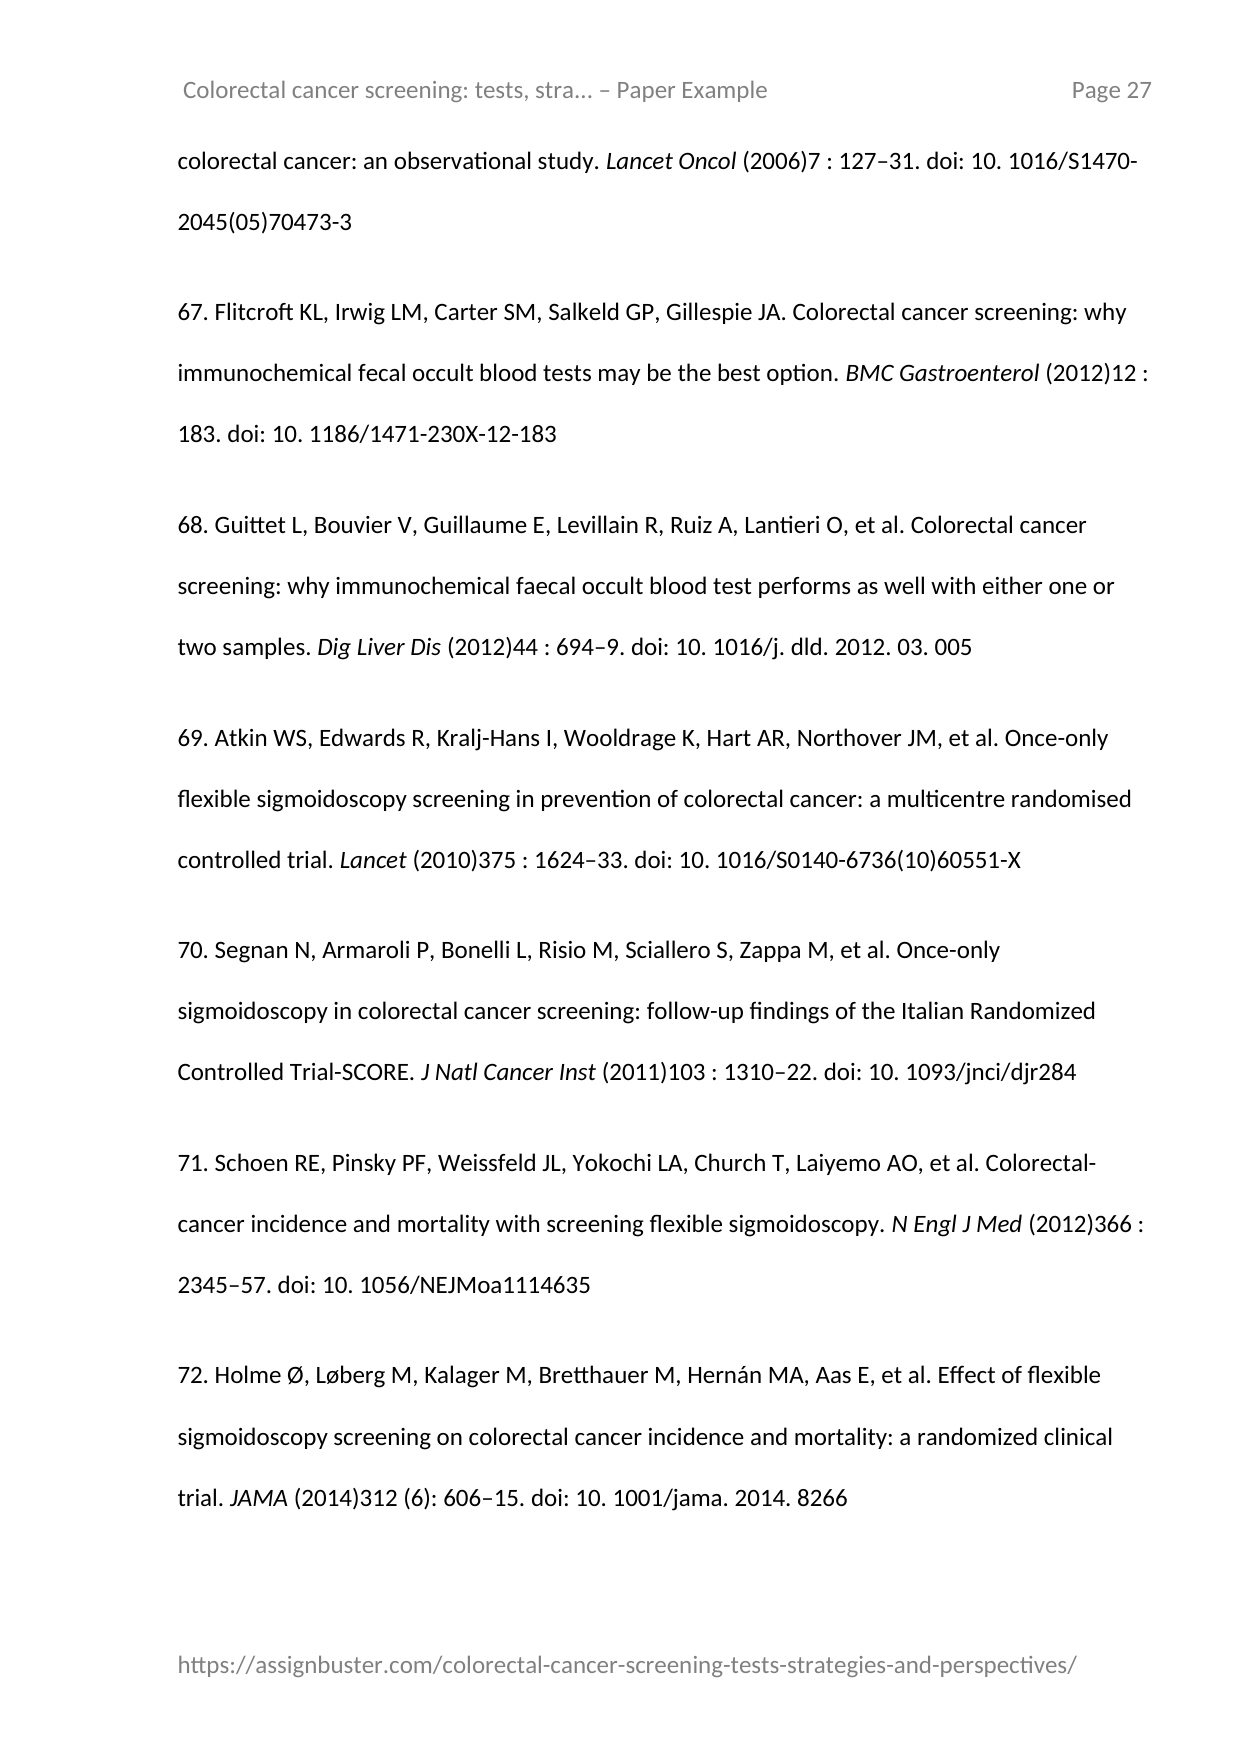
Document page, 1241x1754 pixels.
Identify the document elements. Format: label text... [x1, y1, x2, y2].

text 69. Atkin WS, Edwards R, Kralj-Hans I, Wooldrage K, Hart AR, Northover JM, et al. Once-only flexible sigmoidoscopy screening in prevention of colorectal cancer: a multicentre randomised controlled trial. Lancet (2010)375 : 1624–33. doi: 10. 1016/S0140-6736(10)60551-X [177, 722, 1152, 874]
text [177, 145, 1152, 237]
text 70. Segnan N, Armaroli P, Bonelli L, Risio M, Sciallero S, Zappa M, et al. Once-only sigmoidoscopy in colorectal cancer screening: follow-up findings of the Italian Randomized Controlled Trial-SCORE. J Natl Cancer Inst (2011)103 : 1310–22. doi: 10. 1093/jnci/djr284 [177, 934, 1152, 1087]
text 71. Schoen RE, Pinsky PF, Weissfeld JL, Yokochi LA, Church T, Laiyemo AO, et al. Colorectal-cancer incidence and mortality with screening flexible sigmoidoscopy. N Engl J Med (2012)366 : 2345–57. doi: 10. 1056/NEJMoa1114635 [177, 1147, 1152, 1299]
text 72. Holme Ø, Løberg M, Kalager M, Bretthauer M, Hernán MA, Aas E, et al. Effect of flexible sigmoidoscopy screening on colorectal cancer incidence and mortality: a randomized clinical trial. JAMA (2014)312 (6): 606–15. doi: 10. 1001/jama. 2014. 8266 [177, 1359, 1152, 1512]
text 68. Guittet L, Bouvier V, Guillaume E, Levillain R, Ruiz A, Lantieri O, et al. Colorectal cancer screening: why immunochemical faecal occult blood test performs as well with either one or two samples. Dig Liver Dis (2012)44 : 694–9. doi: 10. 1016/j. dld. 2012. 03. 005 [177, 509, 1152, 662]
text 67. Flitcroft KL, Irwig LM, Carter SM, Salkeld GP, Gillespie JA. Colorectal cancer screening: why immunochemical fecal occult blood tests may be the best option. BMC Gastroenterol (2012)12 : 183. doi: 10. 1186/1471-230X-12-183 [177, 297, 1152, 449]
